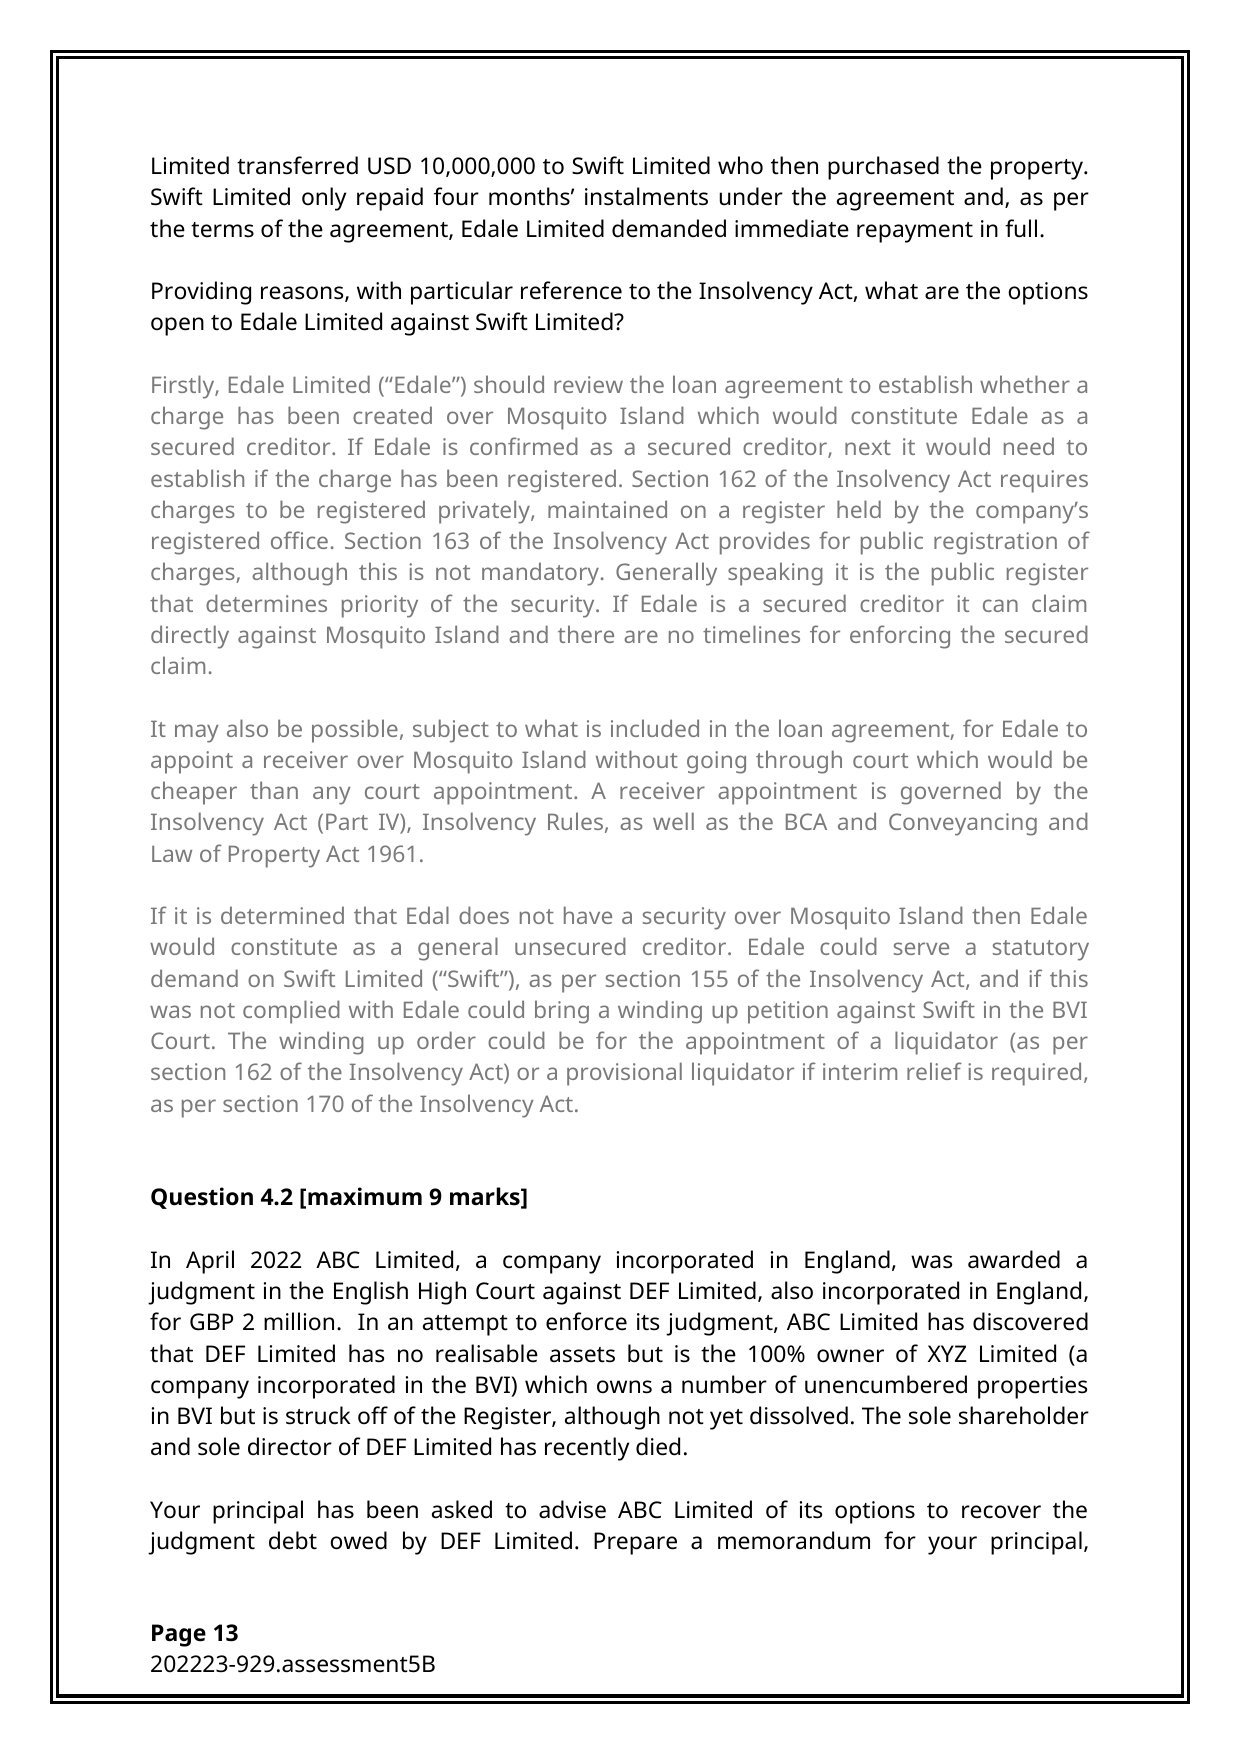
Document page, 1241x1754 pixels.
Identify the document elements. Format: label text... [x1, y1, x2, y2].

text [150, 1494, 1090, 1556]
text If it is determined that Edal does not have a security over Mosquito Island then Edale would constitute as a general unsecured creditor. Edale could serve a statutory demand on Swift Limited (“Swift”), as per section 155 of the Insolvency Act, and if this was not complied with Edale could bring a winding up petition against Swift in the BVI Court. The winding up order could be for the appointment of a liquidator (as per section 162 of the Insolvency Act) or a provisional liquidator if interim relief is required, as per section 170 of the Insolvency Act. [150, 900, 1090, 1119]
text In April 2022 ABC Limited, a company incorporated in England, was awarded a judgment in the English High Court against DEF Limited, also incorporated in England, for GBP 2 million. In an attempt to enforce its judgment, ABC Limited has discovered that DEF Limited has no realisable assets but is the 100% owner of XYZ Limited (a company incorporated in the BVI) which owns a number of unencumbered properties in BVI but is struck off of the Register, although not yet dissolved. The sole shareholder and sole director of DEF Limited has recently died. [150, 1244, 1090, 1462]
text Question 4.2 [maximum 9 marks] [150, 1181, 1090, 1212]
text Firstly, Edale Limited (“Edale”) should review the loan agreement to establish whether a charge has been created over Mosquito Island which would constitute Edale as a secured creditor. If Edale is confirmed as a secured creditor, next it would need to establish if the charge has been registered. Section 162 of the Insolvency Act requires charges to be registered privately, maintained on a register held by the company’s registered office. Section 163 of the Insolvency Act provides for public registration of charges, although this is not mandatory. Generally speaking it is the public register that determines priority of the security. If Edale is a secured creditor it can claim directly against Mosquito Island and there are no timelines for enforcing the secured claim. [150, 369, 1090, 681]
text Providing reasons, with particular reference to the Insolvency Act, what are the options open to Edale Limited against Swift Limited? [150, 275, 1090, 337]
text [150, 150, 1090, 244]
text It may also be possible, subject to what is included in the loan agreement, for Edale to appoint a receiver over Mosquito Island without going through court which would be cheaper than any court appointment. A receiver appointment is governed by the Insolvency Act (Part IV), Insolvency Rules, as well as the BCA and Conveyancing and Law of Property Act 1961. [150, 712, 1090, 869]
